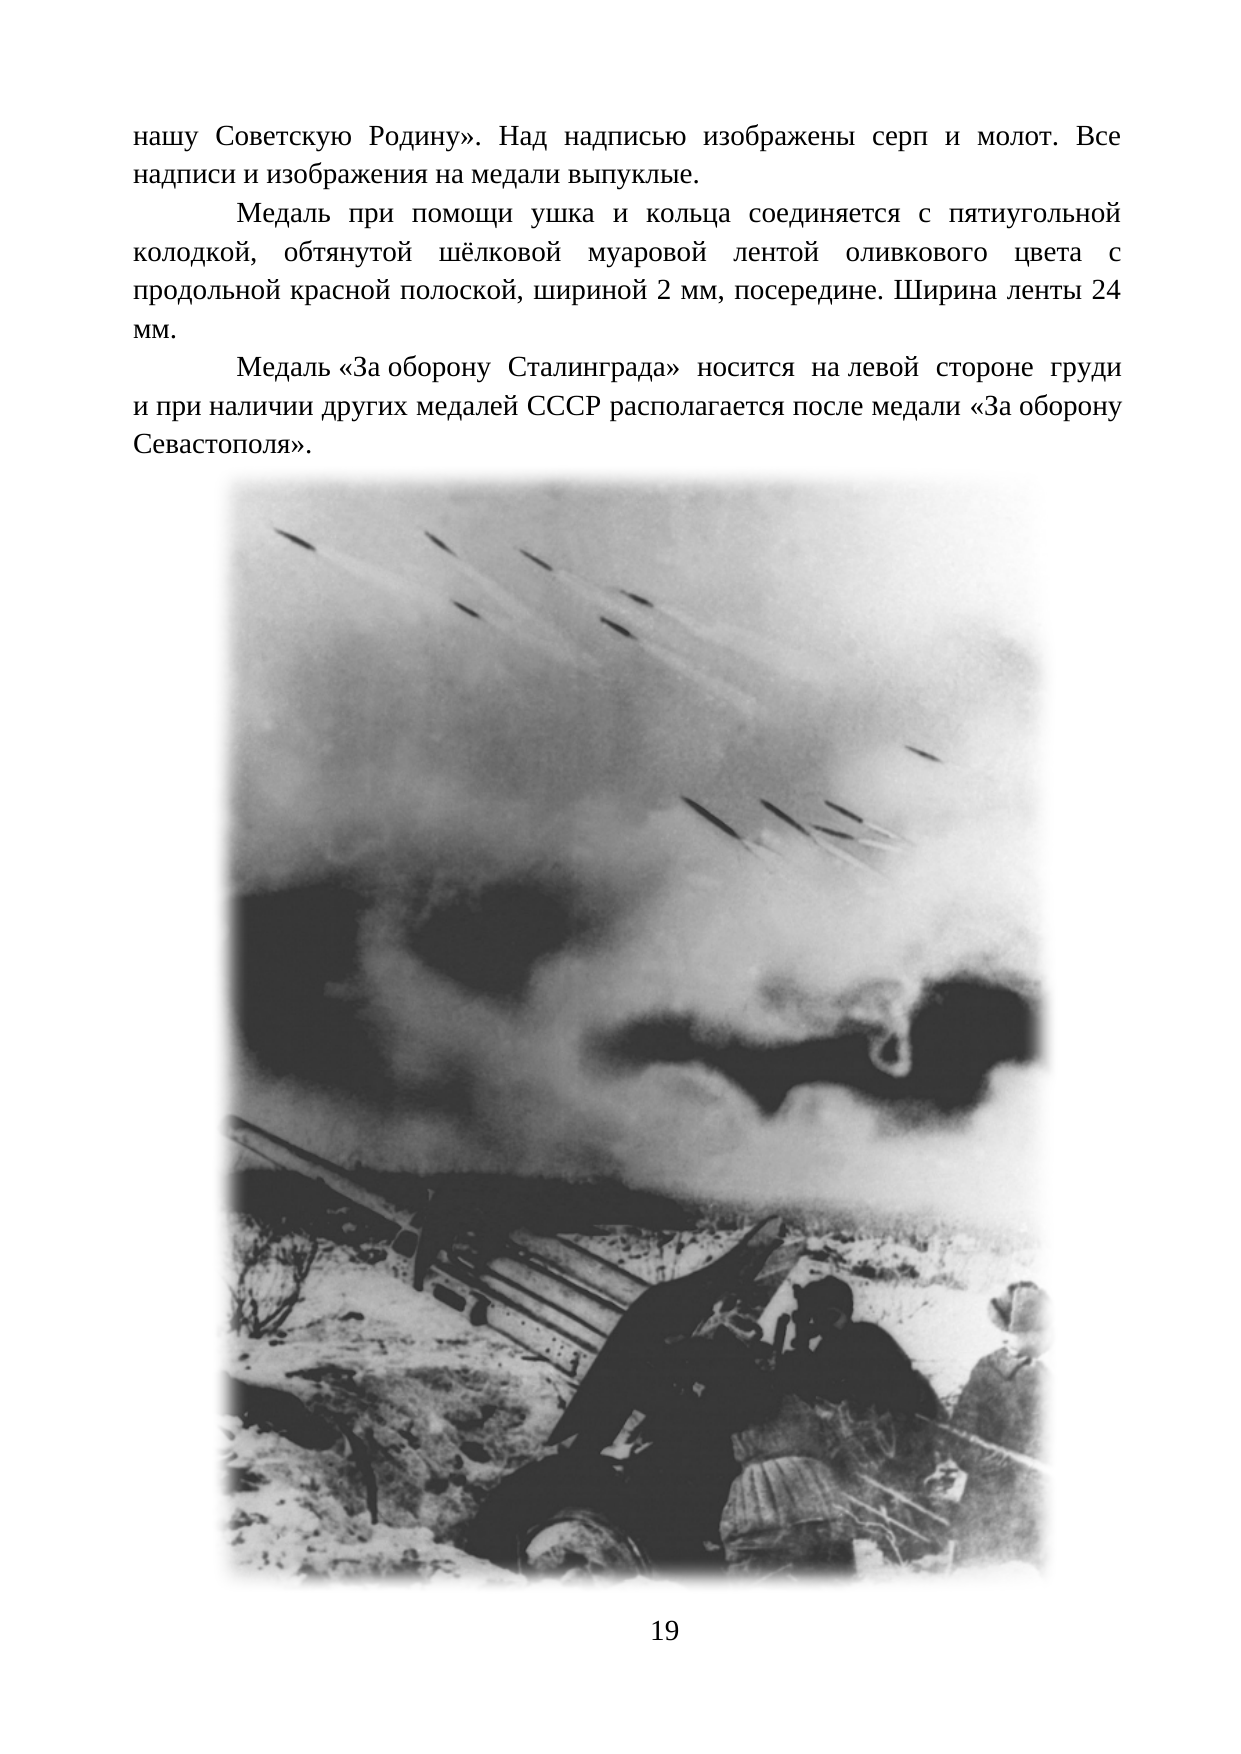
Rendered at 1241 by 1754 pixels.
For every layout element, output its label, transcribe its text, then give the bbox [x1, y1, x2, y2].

text Медаль при помощи ушка и кольца соединяется с пятиугольной колодкой, обтянутой шёлковой муаровой лентой оливкового цвета с продольной красной полоской, шириной 2 мм, посередине. Ширина ленты 24 мм. [133, 195, 1122, 344]
picture [241, 495, 1028, 1564]
text Медаль «За оборону Сталинграда» носится на левой стороне груди и при наличии других медалей СССР располагается после медали «За оборону Севастополя». [133, 349, 1122, 498]
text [133, 118, 1122, 190]
